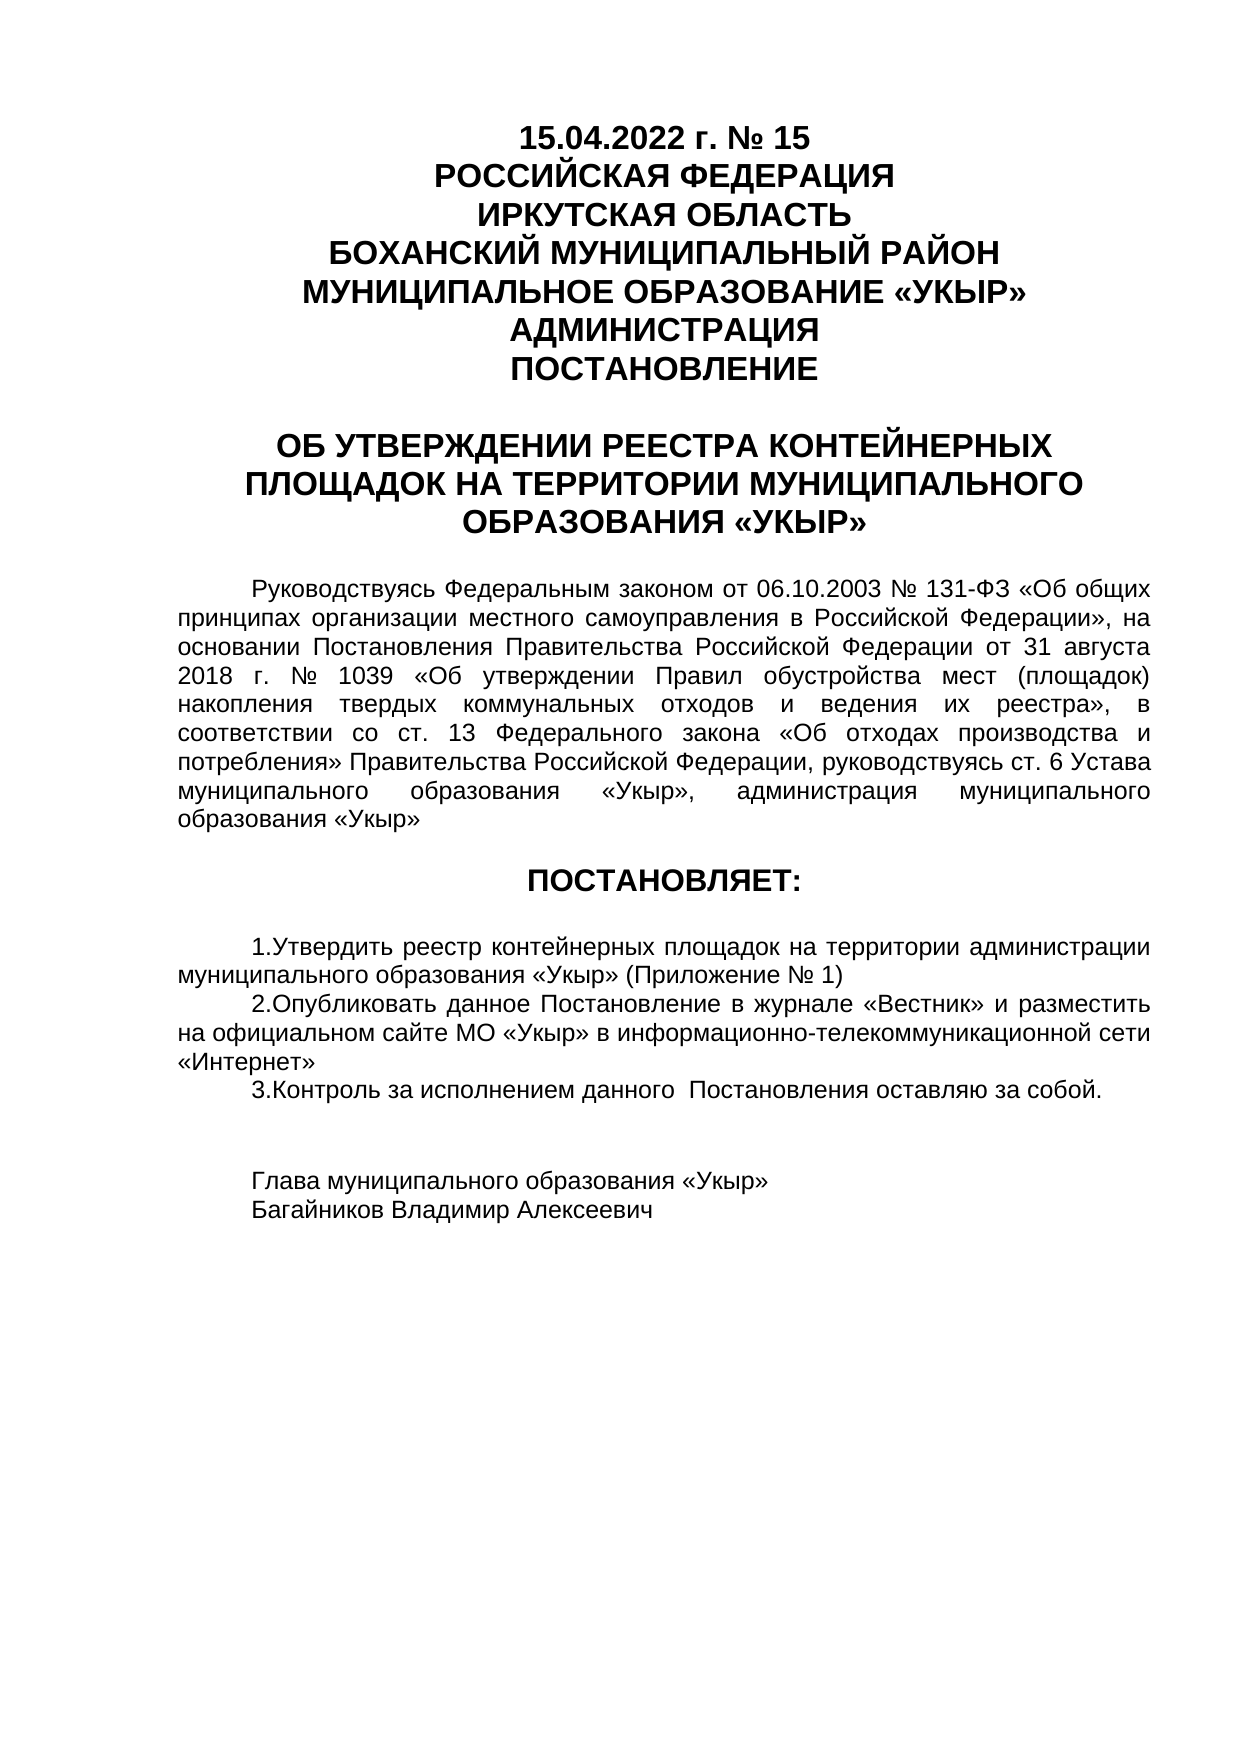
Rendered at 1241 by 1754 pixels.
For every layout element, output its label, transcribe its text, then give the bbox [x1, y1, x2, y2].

list 3.Контроль за исполнением данного Постановления оставляю за собой. [177, 1075, 1152, 1104]
text ПОСТАНОВЛЯЕТ: [177, 862, 1152, 898]
text Багайников Владимир Алексеевич [177, 1195, 1152, 1224]
text Руководствуясь Федеральным законом от 06.10.2003 № 131-ФЗ «Об общих принципах организации местного самоуправления в Российской Федерации», на основании Постановления Правительства Российской Федерации от 31 августа 2018 г. № 1039 «Об утверждении Правил обустройства мест (площадок) накопления твердых коммунальных отходов и ведения их реестра», в соответствии со ст. 13 Федерального закона «Об отходах производства и потребления» Правительства Российской Федерации, руководствуясь ст. 6 Устава муниципального образования «Укыр», администрация муниципального образования «Укыр» [177, 574, 1152, 833]
text РОССИЙСКАЯ ФЕДЕРАЦИЯ [177, 157, 1152, 195]
text МУНИЦИПАЛЬНОЕ ОБРАЗОВАНИЕ «УКЫР» [177, 272, 1152, 310]
text ПОСТАНОВЛЕНИЕ [177, 349, 1152, 387]
text АДМИНИСТРАЦИЯ [177, 310, 1152, 349]
text ОБ УТВЕРЖДЕНИИ РЕЕСТРА КОНТЕЙНЕРНЫХ ПЛОЩАДОК НА ТЕРРИТОРИИ МУНИЦИПАЛЬНОГО ОБРАЗОВАНИЯ «УКЫР» [177, 426, 1152, 541]
list 1.Утвердить реестр контейнерных площадок на территории администрации муниципального образования «Укыр» (Приложение № 1) [177, 931, 1152, 989]
text 15.04.2022 г. № 15 [177, 118, 1152, 157]
text ИРКУТСКАЯ ОБЛАСТЬ [177, 195, 1152, 233]
list 2.Опубликовать данное Постановление в журнале «Вестник» и разместить на официальном сайте МО «Укыр» в информационно-телекоммуникационной сети «Интернет» [177, 989, 1152, 1075]
text БОХАНСКИЙ МУНИЦИПАЛЬНЫЙ РАЙОН [177, 233, 1152, 272]
text Глава муниципального образования «Укыр» [177, 1166, 1152, 1195]
